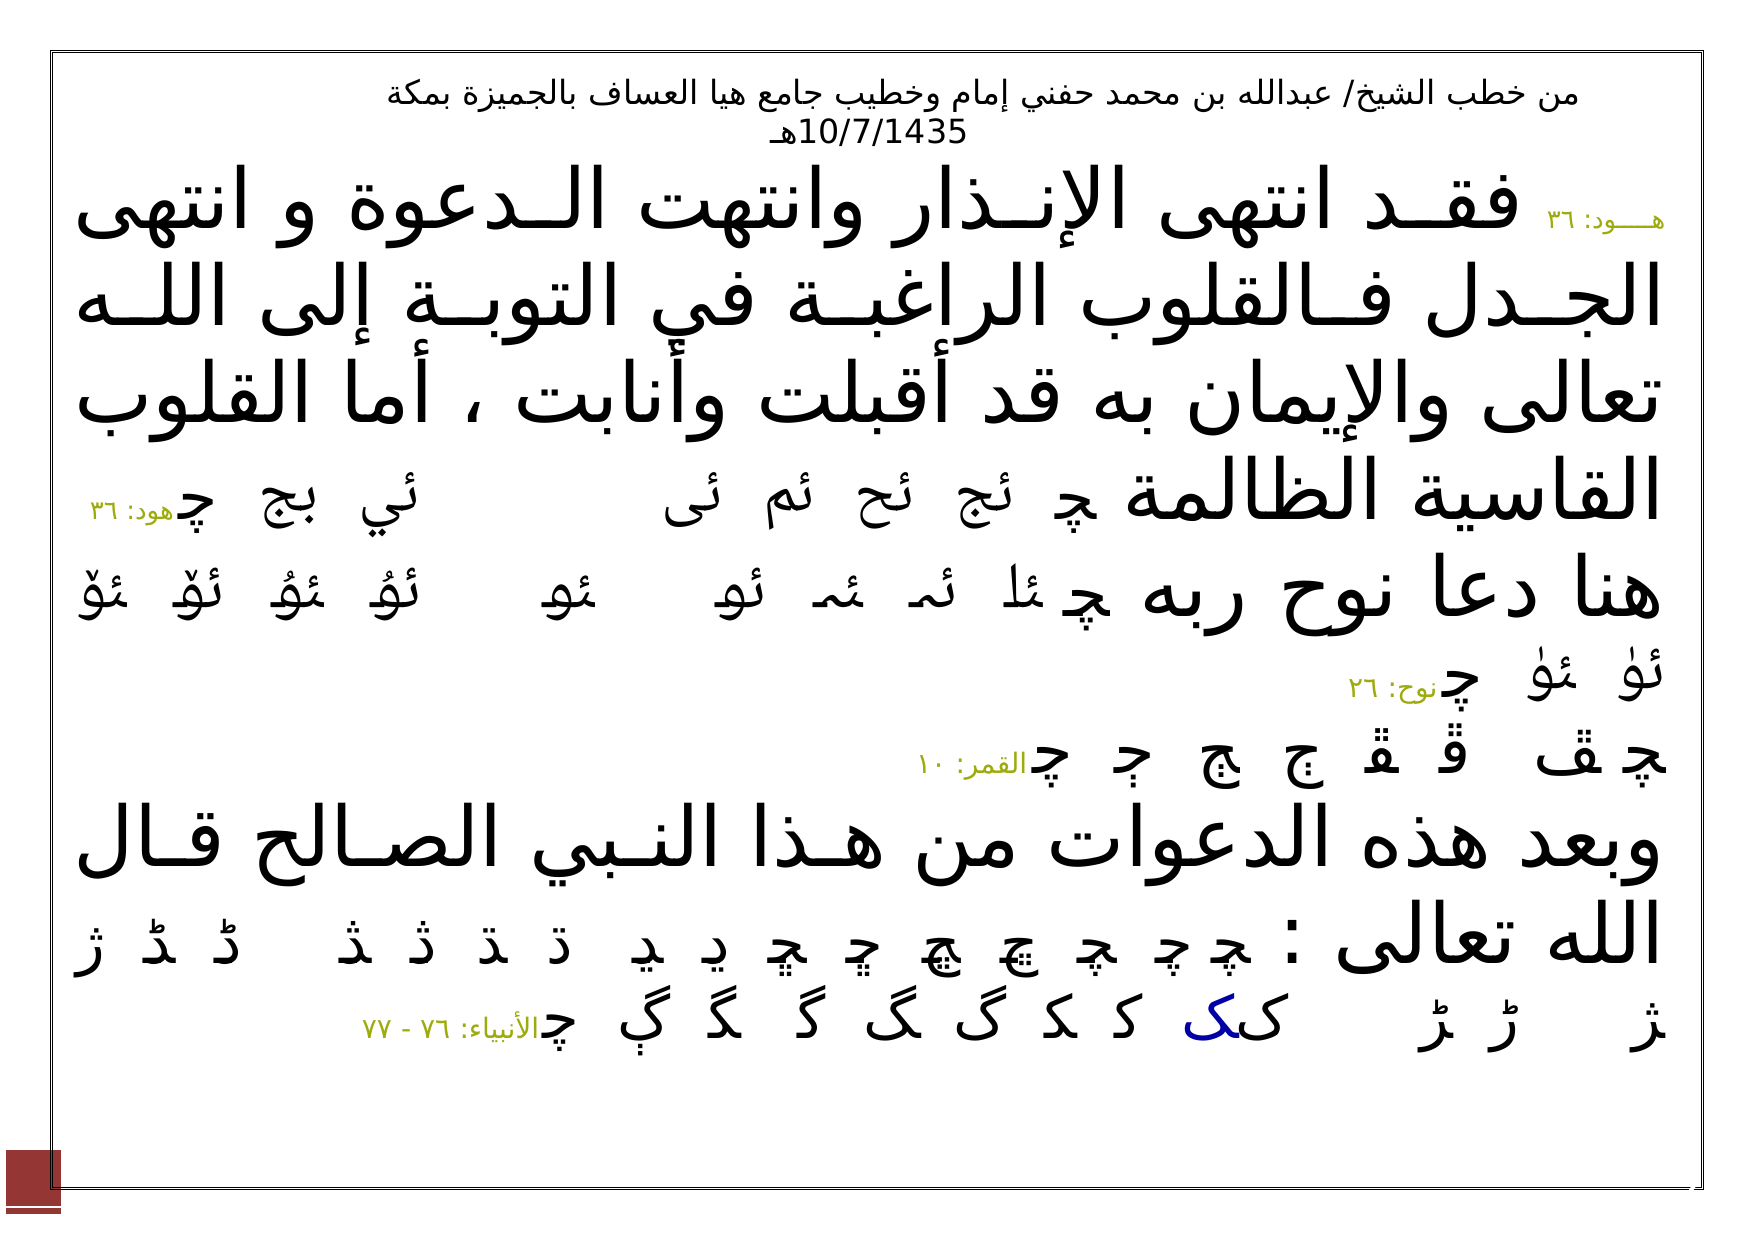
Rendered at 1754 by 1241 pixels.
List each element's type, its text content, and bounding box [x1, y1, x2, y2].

text هنا دعا نوح ربه ﭽ ﯫ ﯬ ﯭ ﯮ ﯯ ﯰ ﯱ ﯲ ﯳ ﯴ ﯵ ﭼ نوح: ٢٦ [74, 539, 1665, 713]
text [74, 151, 1665, 539]
text وبعد هذه الدعوات من هذا النبي الصالح قال الله تعالى : ﭽ ﭼ ﭽ ﭾ ﭿ ﮀ ﮁ ﮂ ﮃ ﮄ ﮅ ﮆ ﮇ ﮈ ﮉ ﮊ ﮋ ﮌ ﮍ ﮎﮏ ﮐ ﮑ ﮒ ﮓ ﮔ ﮕ ﮖ ﭼ الأنبياء: ٧٦ - ٧٧ [74, 789, 1665, 1052]
text ﭽ ﭯ ﭰ ﭱ ﭲ ﭳ ﭴ ﭼ القمر: ١٠ [74, 713, 1665, 789]
